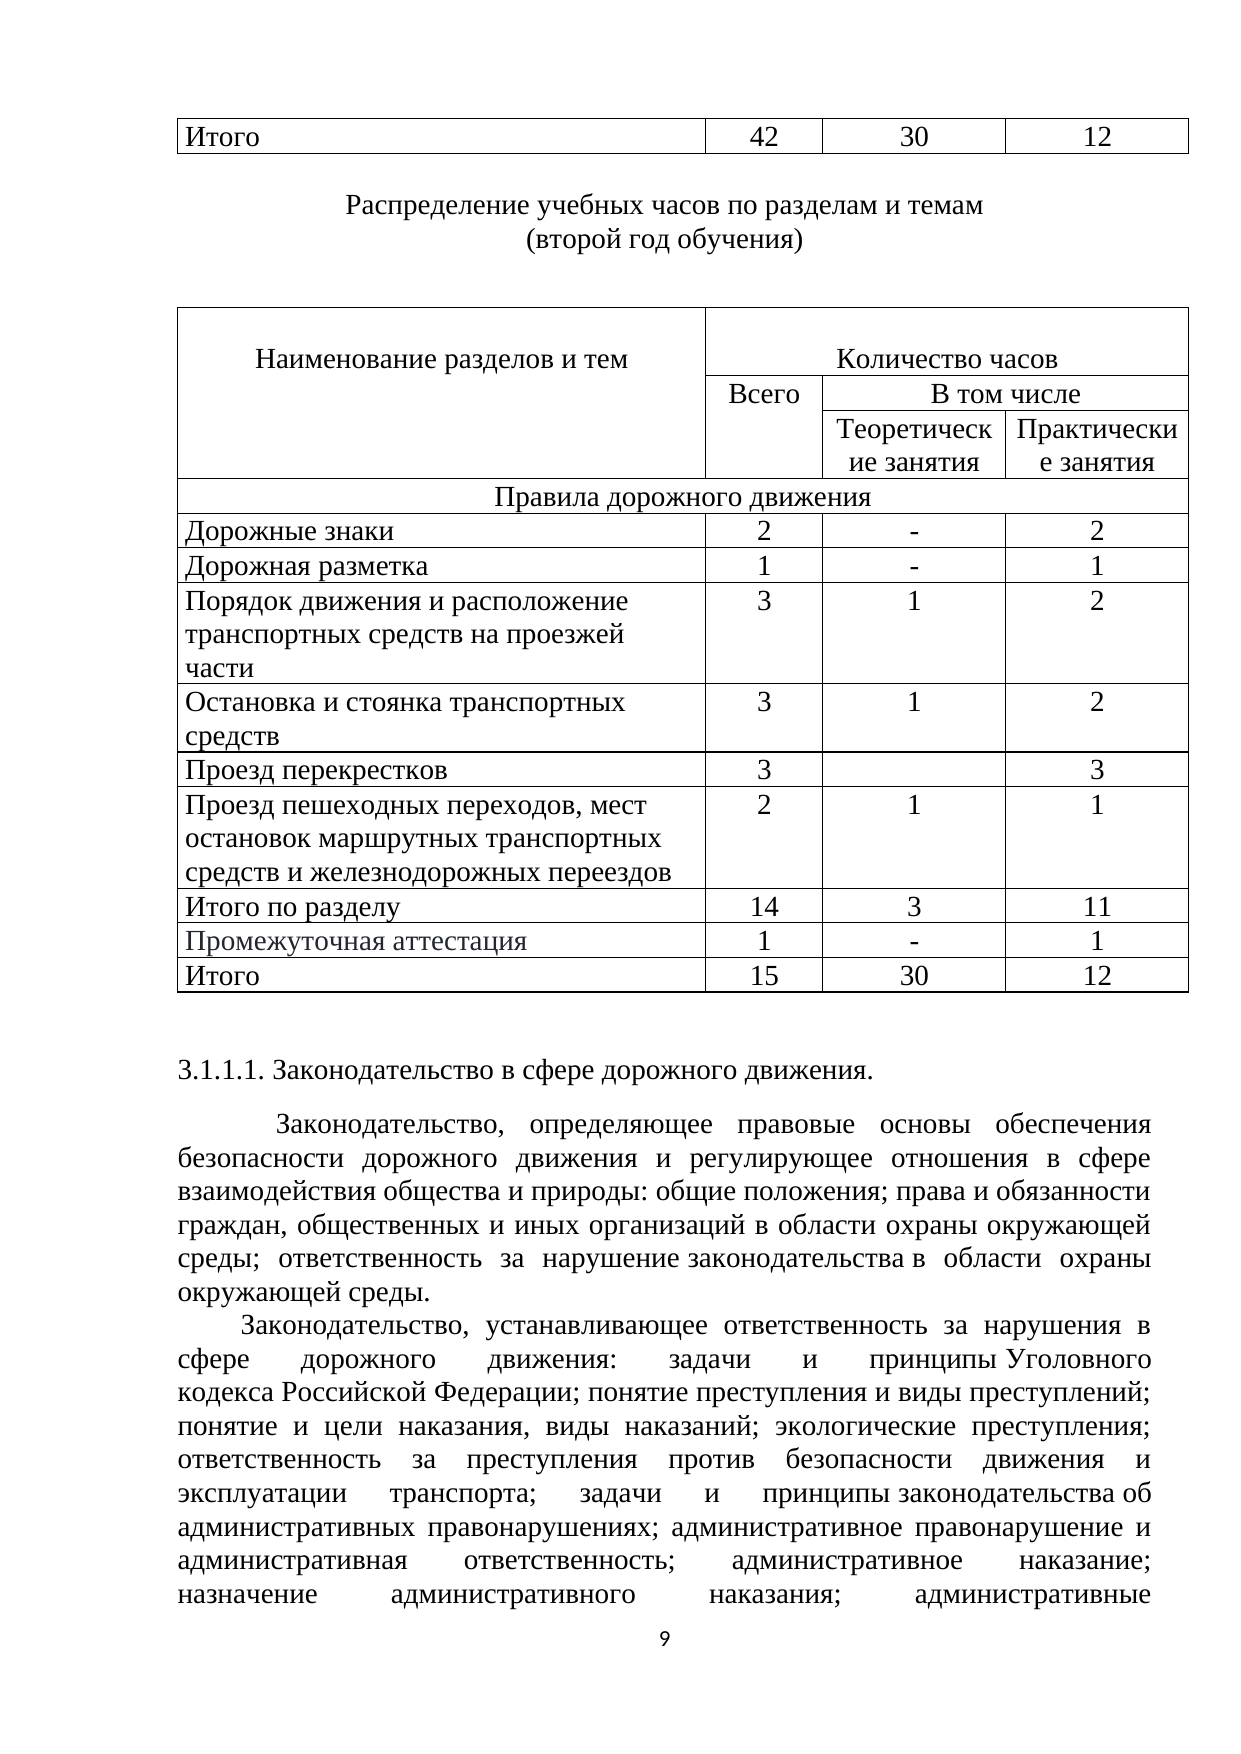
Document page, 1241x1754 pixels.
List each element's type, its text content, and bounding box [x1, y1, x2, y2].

table_cell 42 [706, 119, 822, 153]
table_cell - [823, 923, 1005, 957]
table_cell 30 [823, 119, 1005, 153]
table_cell Проезд перекрестков [178, 753, 705, 786]
table_cell 11 [1006, 889, 1188, 922]
table_cell 14 [706, 889, 822, 922]
table_header Наименование разделов и тем [178, 308, 705, 478]
table_cell Остановка и стоянка транспортных средств [178, 684, 705, 751]
table_cell 3 [706, 583, 822, 683]
table_cell 1 [706, 548, 822, 582]
table_cell 1 [823, 583, 1005, 683]
text Законодательство, определяющее правовые основы обеспечения безопасности дорожного движения и регулирующее отношения в сфере взаимодействия общества и природы: общие положения; права и обязанности граждан, общественных и иных организаций в области охраны окружающей среды; ответственность за нарушение законодательства в области охраны окружающей среды. [177, 1106, 1152, 1307]
text Распределение учебных часов по разделам и темам [177, 187, 1152, 221]
table_cell Итого [178, 119, 705, 153]
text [177, 1307, 1152, 1609]
table_cell Дорожная разметка [178, 548, 705, 582]
table_cell Порядок движения и расположение транспортных средств на проезжей части [178, 583, 705, 683]
table_cell В том числе [823, 376, 1188, 410]
table_cell 2 [1006, 684, 1188, 751]
table_cell 12 [1006, 958, 1188, 991]
table_cell 2 [1006, 583, 1188, 683]
table_cell Промежуточная аттестация [178, 923, 705, 957]
table_cell 3 [706, 753, 822, 786]
table_cell - [823, 514, 1005, 547]
table_header Количество часов [706, 308, 1188, 375]
table_cell [823, 753, 1005, 786]
table_cell Правила дорожного движения [178, 479, 1188, 512]
table_cell 15 [706, 958, 822, 991]
text 3.1.1.1. Законодательство в сфере дорожного движения. [177, 1052, 1152, 1085]
table_cell Дорожные знаки [178, 514, 705, 547]
text (второй год обучения) [177, 221, 1152, 254]
table_cell 1 [1006, 548, 1188, 582]
table_cell 3 [1006, 753, 1188, 786]
table_cell 2 [706, 514, 822, 547]
table_cell Практические занятия [1006, 411, 1188, 478]
table_cell 1 [823, 787, 1005, 888]
table_cell - [823, 548, 1005, 582]
table_cell 3 [823, 889, 1005, 922]
table_cell 1 [1006, 787, 1188, 888]
table_cell 1 [823, 684, 1005, 751]
table_cell 1 [1006, 923, 1188, 957]
table_cell Теоретические занятия [823, 411, 1005, 478]
table_cell 2 [1006, 514, 1188, 547]
table_cell 12 [1006, 119, 1188, 153]
table_cell 3 [706, 684, 822, 751]
table_cell Итого по разделу [178, 889, 705, 922]
table_cell Итого [178, 958, 705, 991]
table_cell 30 [823, 958, 1005, 991]
table_cell 2 [706, 787, 822, 888]
table_cell 1 [706, 923, 822, 957]
table_cell Проезд пешеходных переходов, мест остановок маршрутных транспортных средств и железнодорожных переездов [178, 787, 705, 888]
table_cell Всего [706, 376, 822, 478]
